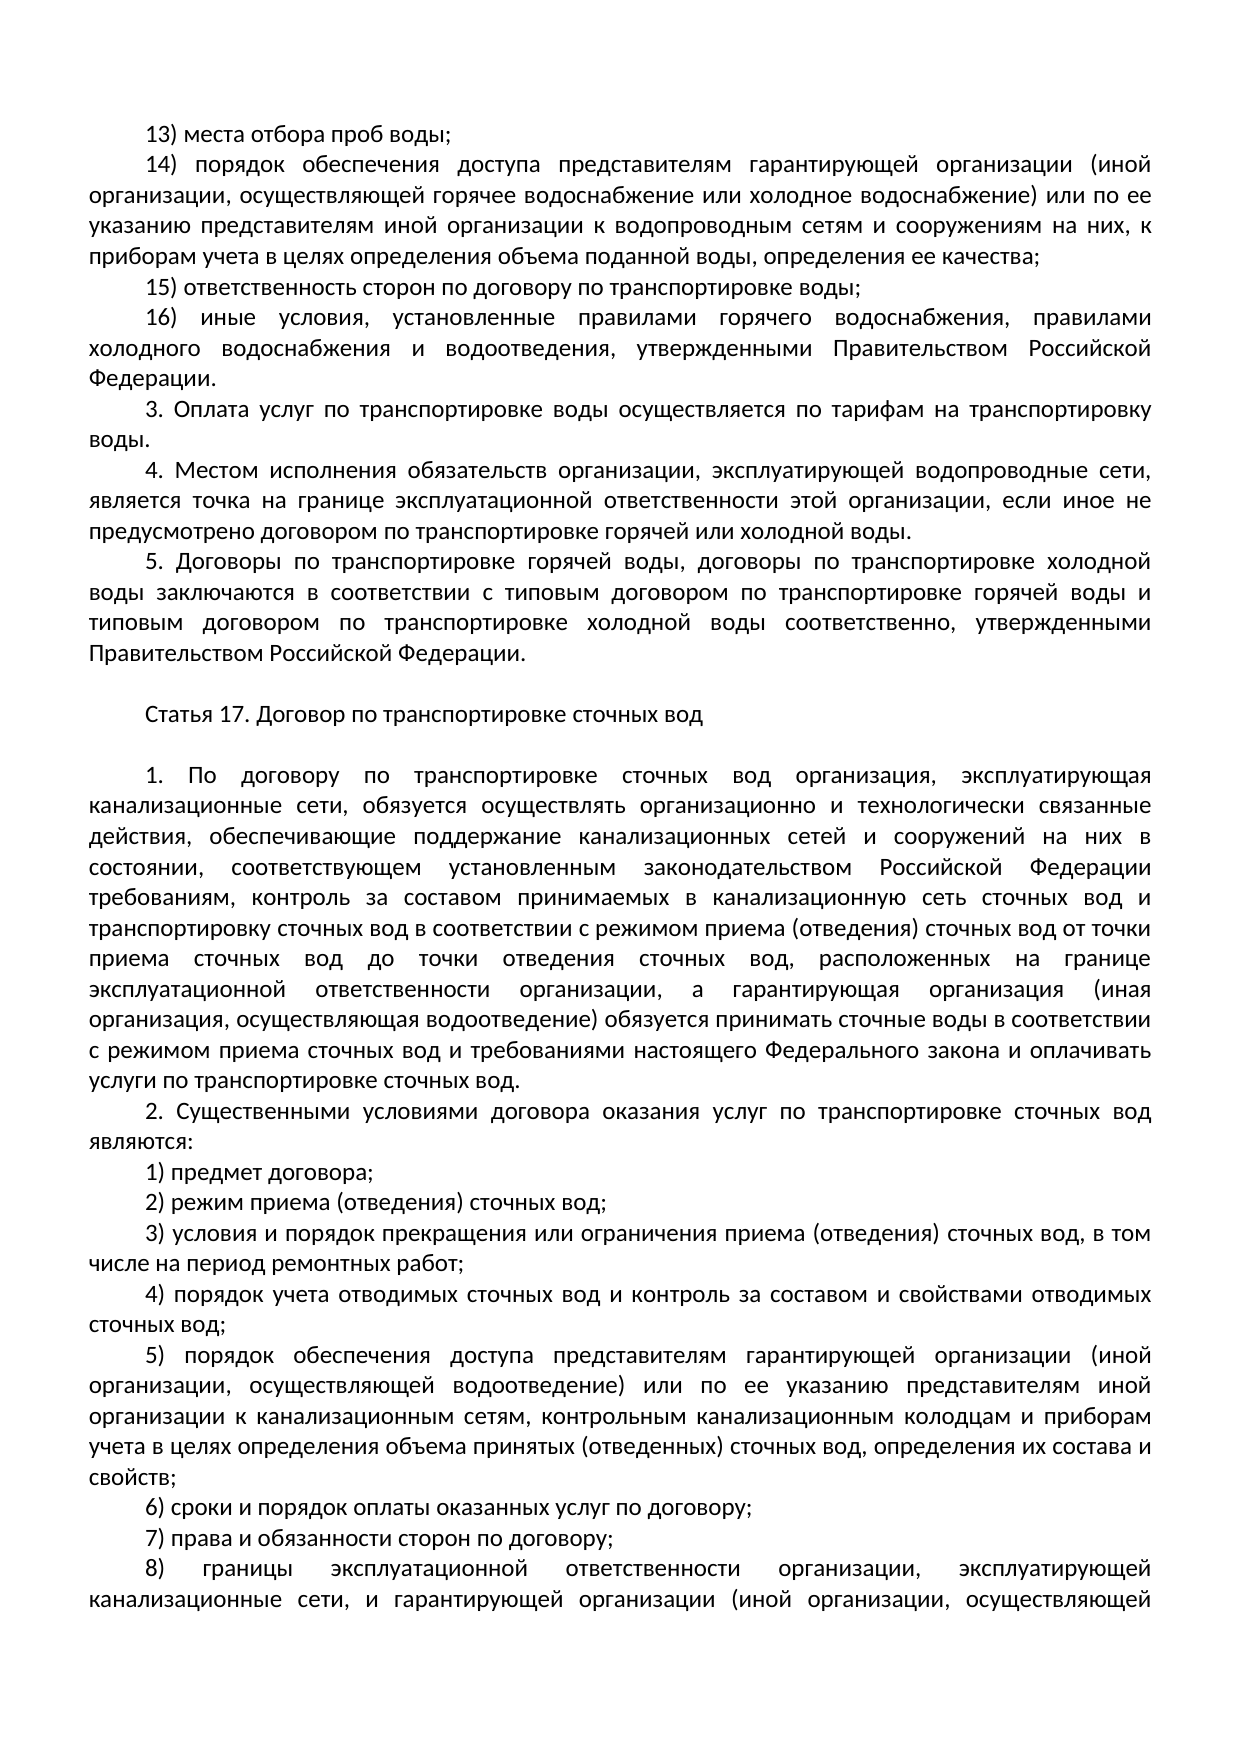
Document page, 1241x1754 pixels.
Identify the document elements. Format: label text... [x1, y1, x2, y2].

text 6) сроки и порядок оплаты оказанных услуг по договору; [88, 1492, 1152, 1522]
text 5) порядок обеспечения доступа представителям гарантирующей организации (иной организации, осуществляющей водоотведение) или по ее указанию представителям иной организации к канализационным сетям, контрольным канализационным колодцам и приборам учета в целях определения объема принятых (отведенных) сточных вод, определения их состава и свойств; [88, 1339, 1152, 1492]
text 7) права и обязанности сторон по договору; [88, 1522, 1152, 1553]
text 14) порядок обеспечения доступа представителям гарантирующей организации (иной организации, осуществляющей горячее водоснабжение или холодное водоснабжение) или по ее указанию представителям иной организации к водопроводным сетям и сооружениям на них, к приборам учета в целях определения объема поданной воды, определения ее качества; [88, 149, 1152, 271]
text 4. Местом исполнения обязательств организации, эксплуатирующей водопроводные сети, является точка на границе эксплуатационной ответственности этой организации, если иное не предусмотрено договором по транспортировке горячей или холодной воды. [88, 454, 1152, 545]
text 1) предмет договора; [88, 1156, 1152, 1186]
text 3. Оплата услуг по транспортировке воды осуществляется по тарифам на транспортировку воды. [88, 393, 1152, 454]
text 13) места отбора проб воды; [88, 118, 1152, 149]
text 2. Существенными условиями договора оказания услуг по транспортировке сточных вод являются: [88, 1095, 1152, 1156]
text 2) режим приема (отведения) сточных вод; [88, 1186, 1152, 1217]
text 1. По договору по транспортировке сточных вод организация, эксплуатирующая канализационные сети, обязуется осуществлять организационно и технологически связанные действия, обеспечивающие поддержание канализационных сетей и сооружений на них в состоянии, соответствующем установленным законодательством Российской Федерации требованиям, контроль за составом принимаемых в канализационную сеть сточных вод и транспортировку сточных вод в соответствии с режимом приема (отведения) сточных вод от точки приема сточных вод до точки отведения сточных вод, расположенных на границе эксплуатационной ответственности организации, а гарантирующая организация (иная организация, осуществляющая водоотведение) обязуется принимать сточные воды в соответствии с режимом приема сточных вод и требованиями настоящего Федерального закона и оплачивать услуги по транспортировке сточных вод. [88, 759, 1152, 1095]
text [88, 1553, 1152, 1614]
text 15) ответственность сторон по договору по транспортировке воды; [88, 271, 1152, 301]
text 3) условия и порядок прекращения или ограничения приема (отведения) сточных вод, в том числе на период ремонтных работ; [88, 1217, 1152, 1278]
text 16) иные условия, установленные правилами горячего водоснабжения, правилами холодного водоснабжения и водоотведения, утвержденными Правительством Российской Федерации. [88, 301, 1152, 393]
text 4) порядок учета отводимых сточных вод и контроль за составом и свойствами отводимых сточных вод; [88, 1278, 1152, 1339]
text Статья 17. Договор по транспортировке сточных вод [88, 698, 1152, 728]
text 5. Договоры по транспортировке горячей воды, договоры по транспортировке холодной воды заключаются в соответствии с типовым договором по транспортировке горячей воды и типовым договором по транспортировке холодной воды соответственно, утвержденными Правительством Российской Федерации. [88, 545, 1152, 667]
